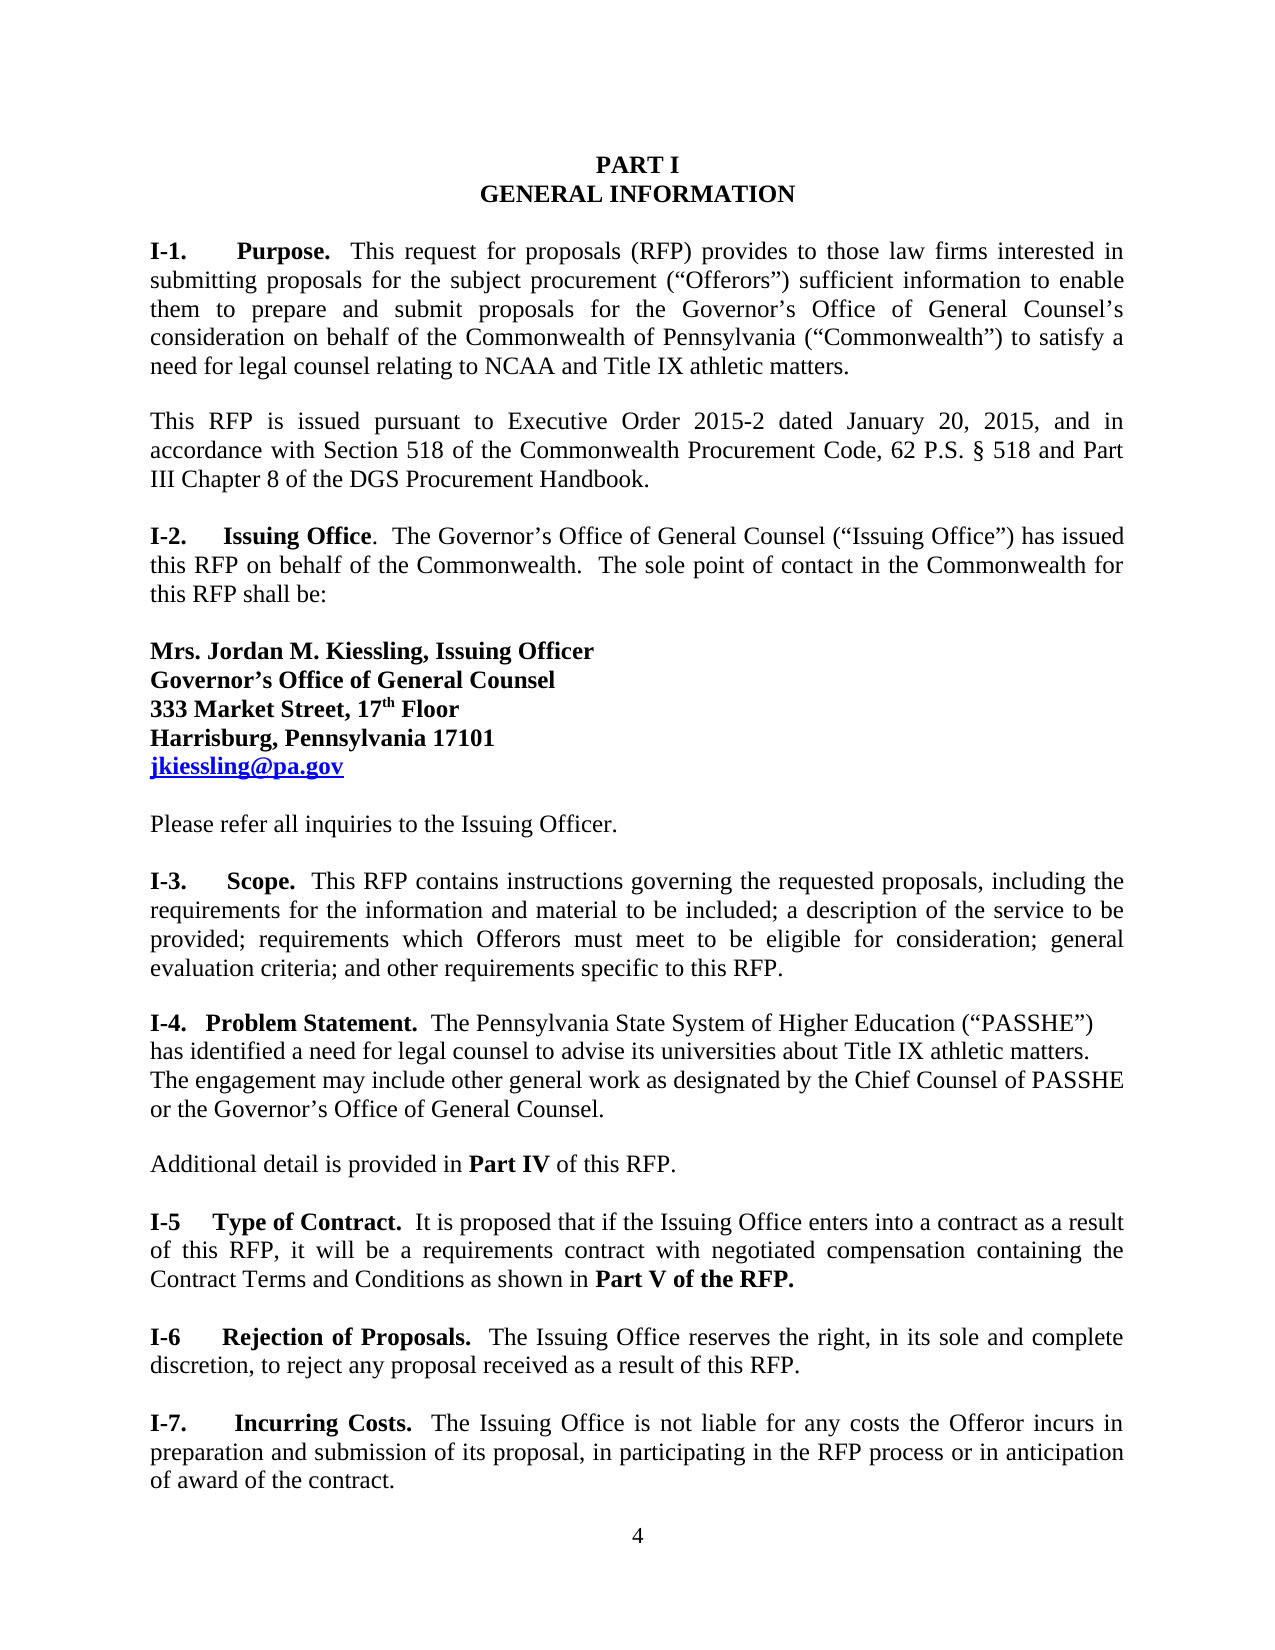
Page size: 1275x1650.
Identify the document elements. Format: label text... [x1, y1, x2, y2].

text 333 Market Street, 17th Floor [150, 694, 1125, 723]
text I-5 Type of Contract. It is proposed that if the Issuing Office enters into a contract as a result of this RFP, it will be a requirements contract with negotiated compensation containing the Contract Terms and Conditions as shown in Part V of the RFP. [150, 1207, 1125, 1293]
text I-4. Problem Statement. The Pennsylvania State System of Higher Education (“PASSHE”) has identified a need for legal counsel to advise its universities about Title IX athletic matters. The engagement may include other general work as designated by the Chief Counsel of PASSHE or the Governor’s Office of General Counsel. [150, 1008, 1125, 1123]
list Issuing Office. The Governor’s Office of General Counsel (“Issuing Office”) has issued this RFP on behalf of the Commonwealth. The sole point of contact in the Commonwealth for this RFP shall be: [150, 521, 1125, 608]
text Governor’s Office of General Counsel [150, 665, 1125, 694]
text I-6 Rejection of Proposals. The Issuing Office reserves the right, in its sole and complete discretion, to reject any proposal received as a result of this RFP. [150, 1322, 1125, 1379]
text Harrisburg, Pennsylvania 17101 [150, 723, 1125, 751]
list Scope. This RFP contains instructions governing the requested proposals, including the requirements for the information and material to be included; a description of the service to be provided; requirements which Offerors must meet to be eligible for consideration; general evaluation criteria; and other requirements specific to this RFP. [150, 866, 1125, 981]
text I-7. Incurring Costs. The Issuing Office is not liable for any costs the Offeror incurs in preparation and submission of its proposal, in participating in the RFP process or in anticipation of award of the contract. [150, 1408, 1125, 1494]
text jkiessling@pa.gov [150, 751, 1125, 780]
text Mrs. Jordan M. Kiessling, Issuing Officer [150, 636, 1125, 665]
text PART I [150, 150, 1125, 179]
text This RFP is issued pursuant to Executive Order 2015-2 dated January 20, 2015, and in accordance with Section 518 of the Commonwealth Procurement Code, 62 P.S. § 518 and Part III Chapter 8 of the DGS Procurement Handbook. [150, 406, 1125, 493]
text Please refer all inquiries to the Issuing Officer. [150, 809, 1125, 838]
list Purpose. This request for proposals (RFP) provides to those law firms interested in submitting proposals for the subject procurement (“Offerors”) sufficient information to enable them to prepare and submit proposals for the Governor’s Office of General Counsel’s consideration on behalf of the Commonwealth of Pennsylvania (“Commonwealth”) to satisfy a need for legal counsel relating to NCAA and Title IX athletic matters. [150, 236, 1125, 380]
text Additional detail is provided in Part IV of this RFP. [150, 1149, 1125, 1178]
text GENERAL INFORMATION [150, 179, 1125, 207]
